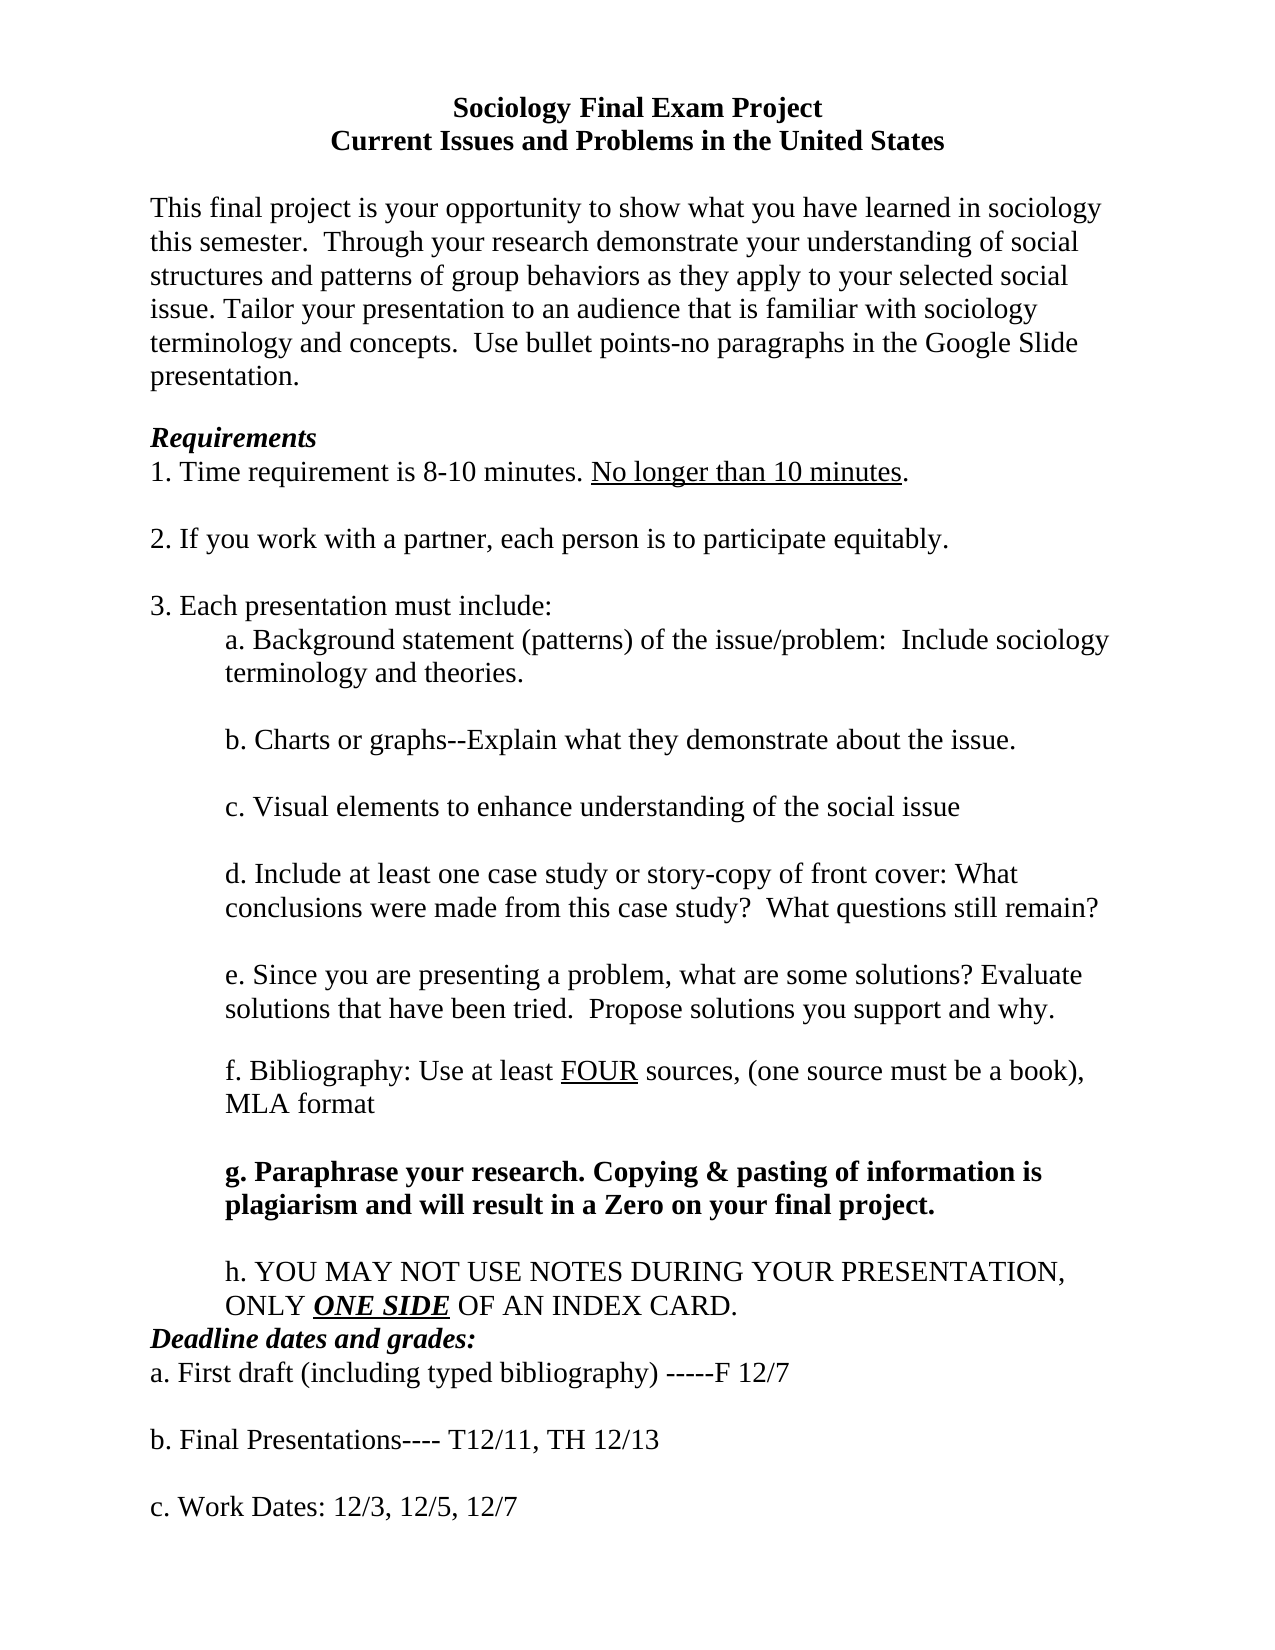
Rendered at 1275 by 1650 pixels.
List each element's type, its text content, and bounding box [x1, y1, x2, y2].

text a. Background statement (patterns) of the issue/problem: Include sociology terminology and theories. [225, 622, 1125, 689]
text a. First draft (including typed bibliography) -----F 12/7 [150, 1355, 1125, 1388]
text d. Include at least one case study or story-copy of front cover: What conclusions were made from this case study? What questions still remain? [225, 857, 1125, 924]
text f. Bibliography: Use at least FOUR sources, (one source must be a book), MLA format [225, 1053, 1125, 1120]
text e. Since you are presenting a problem, what are some solutions? Evaluate solutions that have been tried. Propose solutions you support and why. [225, 957, 1125, 1024]
text Current Issues and Problems in the United States [150, 123, 1125, 157]
text 2. If you work with a partner, each person is to participate equitably. [150, 521, 1125, 555]
text Deadline dates and grades: [150, 1321, 1125, 1355]
text b. Charts or graphs--Explain what they demonstrate about the issue. [150, 722, 1125, 756]
text c. Work Dates: 12/3, 12/5, 12/7 [150, 1489, 1125, 1523]
text b. Final Presentations---- T12/11, TH 12/13 [150, 1422, 1125, 1456]
text h. YOU MAY NOT USE NOTES DURING YOUR PRESENTATION, ONLY ONE SIDE OF AN INDEX CARD. [225, 1254, 1125, 1321]
text c. Visual elements to enhance understanding of the social issue [150, 789, 1125, 823]
text Sociology Final Exam Project [150, 90, 1125, 123]
text This final project is your opportunity to show what you have learned in sociology this semester. Through your research demonstrate your understanding of social structures and patterns of group behaviors as they apply to your selected social issue. Tailor your presentation to an audience that is familiar with sociology terminology and concepts. Use bullet points-no paragraphs in the Google Slide presentation. [150, 191, 1125, 392]
text Requirements [150, 421, 1125, 454]
text 3. Each presentation must include: [150, 588, 1125, 622]
text g. Paraphrase your research. Copying & pasting of information is plagiarism and will result in a Zero on your final project. [225, 1154, 1125, 1221]
text 1. Time requirement is 8-10 minutes. No longer than 10 minutes. [150, 454, 1125, 488]
